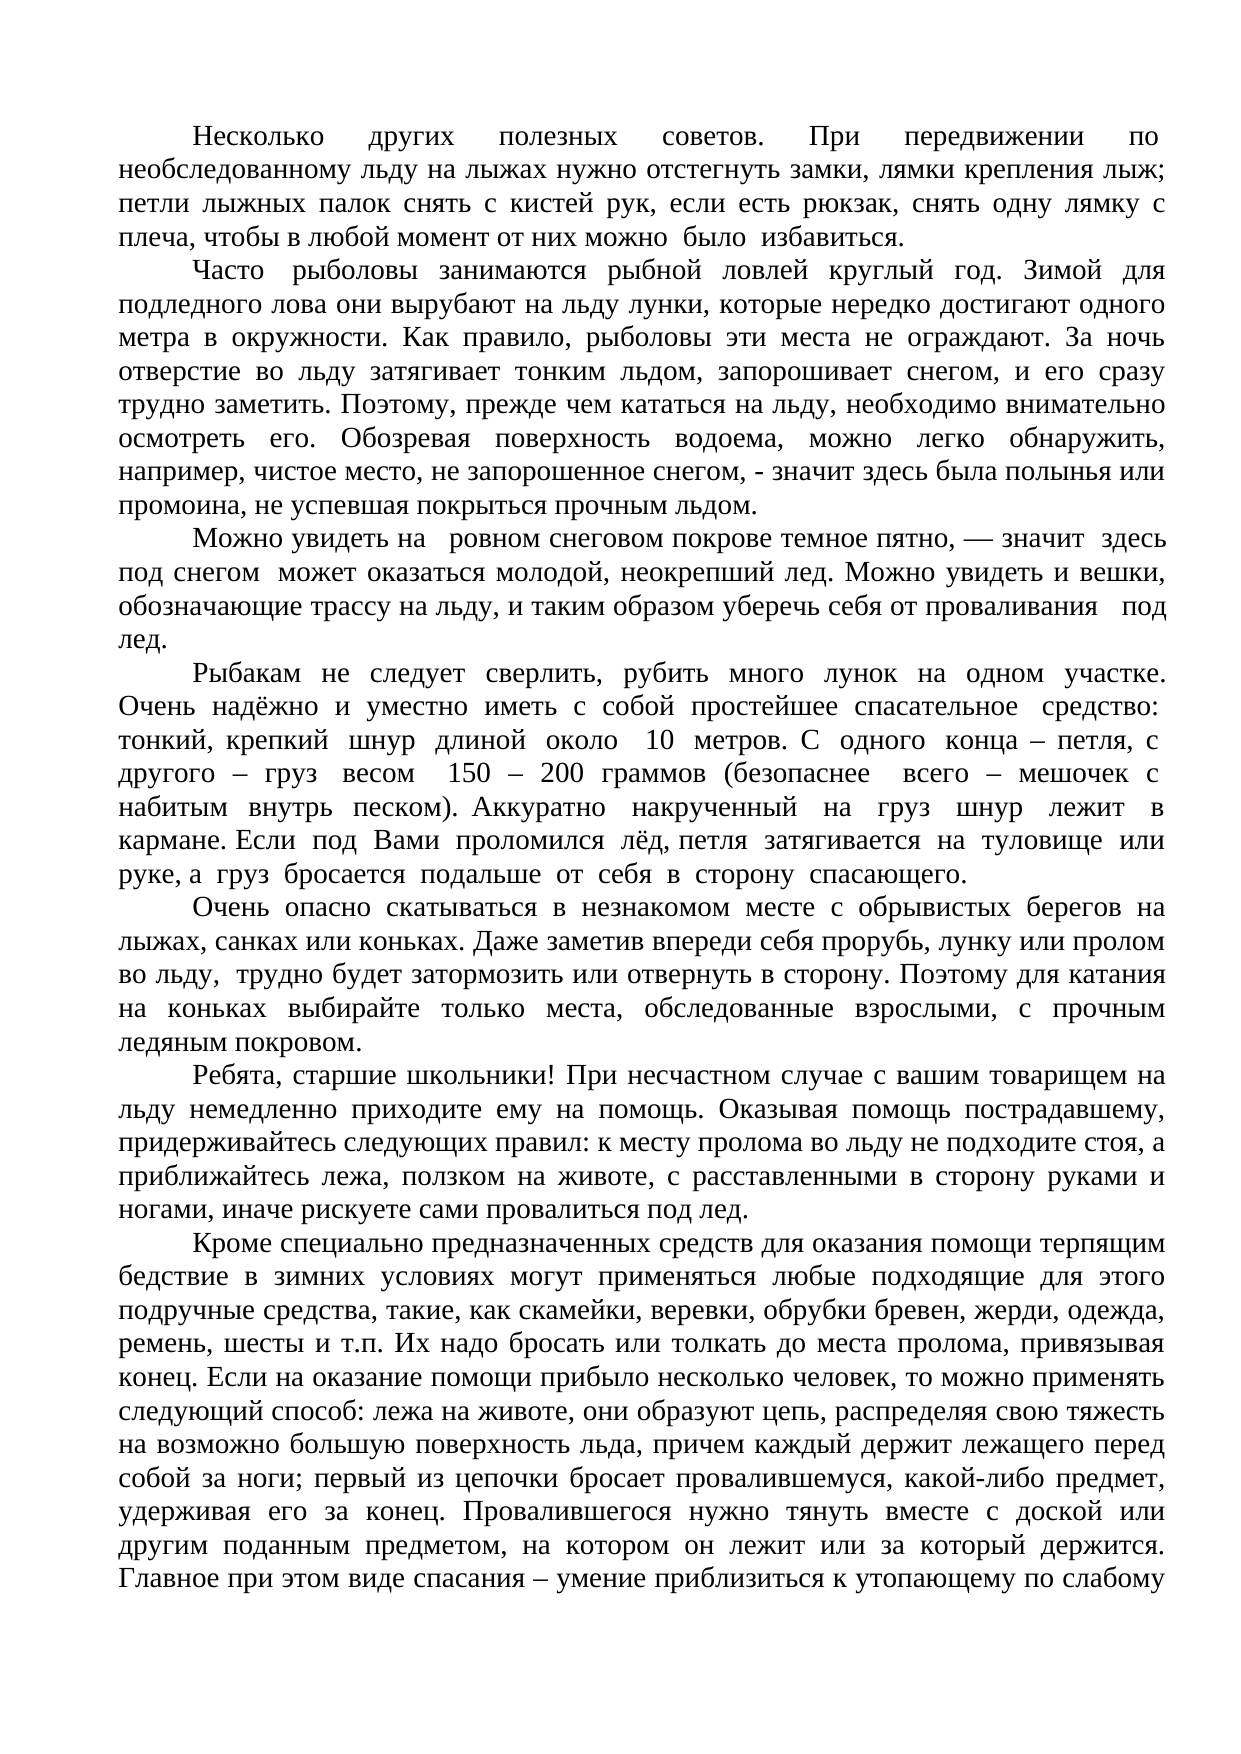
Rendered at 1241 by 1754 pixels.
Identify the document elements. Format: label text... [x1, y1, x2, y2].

text Ребята, старшие школьники! При несчастном случае с вашим товарищем на льду немедленно приходите ему на помощь. Оказывая помощь пострадавшему, придерживайтесь следующих правил: к месту пролома во льду не подходите стоя, а приближайтесь лежа, ползком на животе, с расставленными в сторону руками и ногами, иначе рискуете сами провалиться под лед. [118, 1057, 1167, 1225]
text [118, 1225, 1167, 1594]
text Очень опасно скатываться в незнакомом месте с обрывистых берегов на лыжах, санках или коньках. Даже заметив впереди себя прорубь, лунку или пролом во льду, трудно будет затормозить или отвернуть в сторону. Поэтому для катания на коньках выбирайте только места, обследованные взрослыми, с прочным ледяным покровом. [118, 889, 1167, 1057]
text Несколько других полезных советов. При передвижении по необследованному льду на лыжах нужно отстегнуть замки, лямки крепления лыж; петли лыжных палок снять с кистей рук, если есть рюкзак, снять одну лямку с плеча, чтобы в любой момент от них можно было избавиться. [118, 118, 1167, 252]
text Рыбакам не следует сверлить, рубить много лунок на одном участке. Очень надёжно и уместно иметь с собой простейшее спасательное средство: тонкий, крепкий шнур длиной около 10 метров. С одного конца – петля, с другого – груз весом 150 – 200 граммов (безопаснее всего – мешочек с набитым внутрь песком). Аккуратно накрученный на груз шнур лежит в кармане. Если под Вами проломился лёд, петля затягивается на туловище или руке, а груз бросается подальше от себя в сторону спасающего. [118, 655, 1167, 889]
text Можно увидеть на ровном снеговом покрове темное пятно, — значит здесь под снегом может оказаться молодой, неокрепший лед. Можно увидеть и вешки, обозначающие трассу на льду, и таким образом уберечь себя от проваливания под лед. [118, 521, 1167, 655]
text Часто рыболовы занимаются рыбной ловлей круглый год. Зимой для подледного лова они вырубают на льду лунки, которые нередко достигают одного метра в окружности. Как правило, рыболовы эти места не ограждают. За ночь отверстие во льду затягивает тонким льдом, запорошивает снегом, и его сразу трудно заметить. Поэтому, прежде чем кататься на льду, необходимо внимательно осмотреть его. Обозревая поверхность водоема, можно легко обнаружить, например, чистое место, не запорошенное снегом, - значит здесь была полынья или промоина, не успевшая покрыться прочным льдом. [118, 252, 1167, 521]
